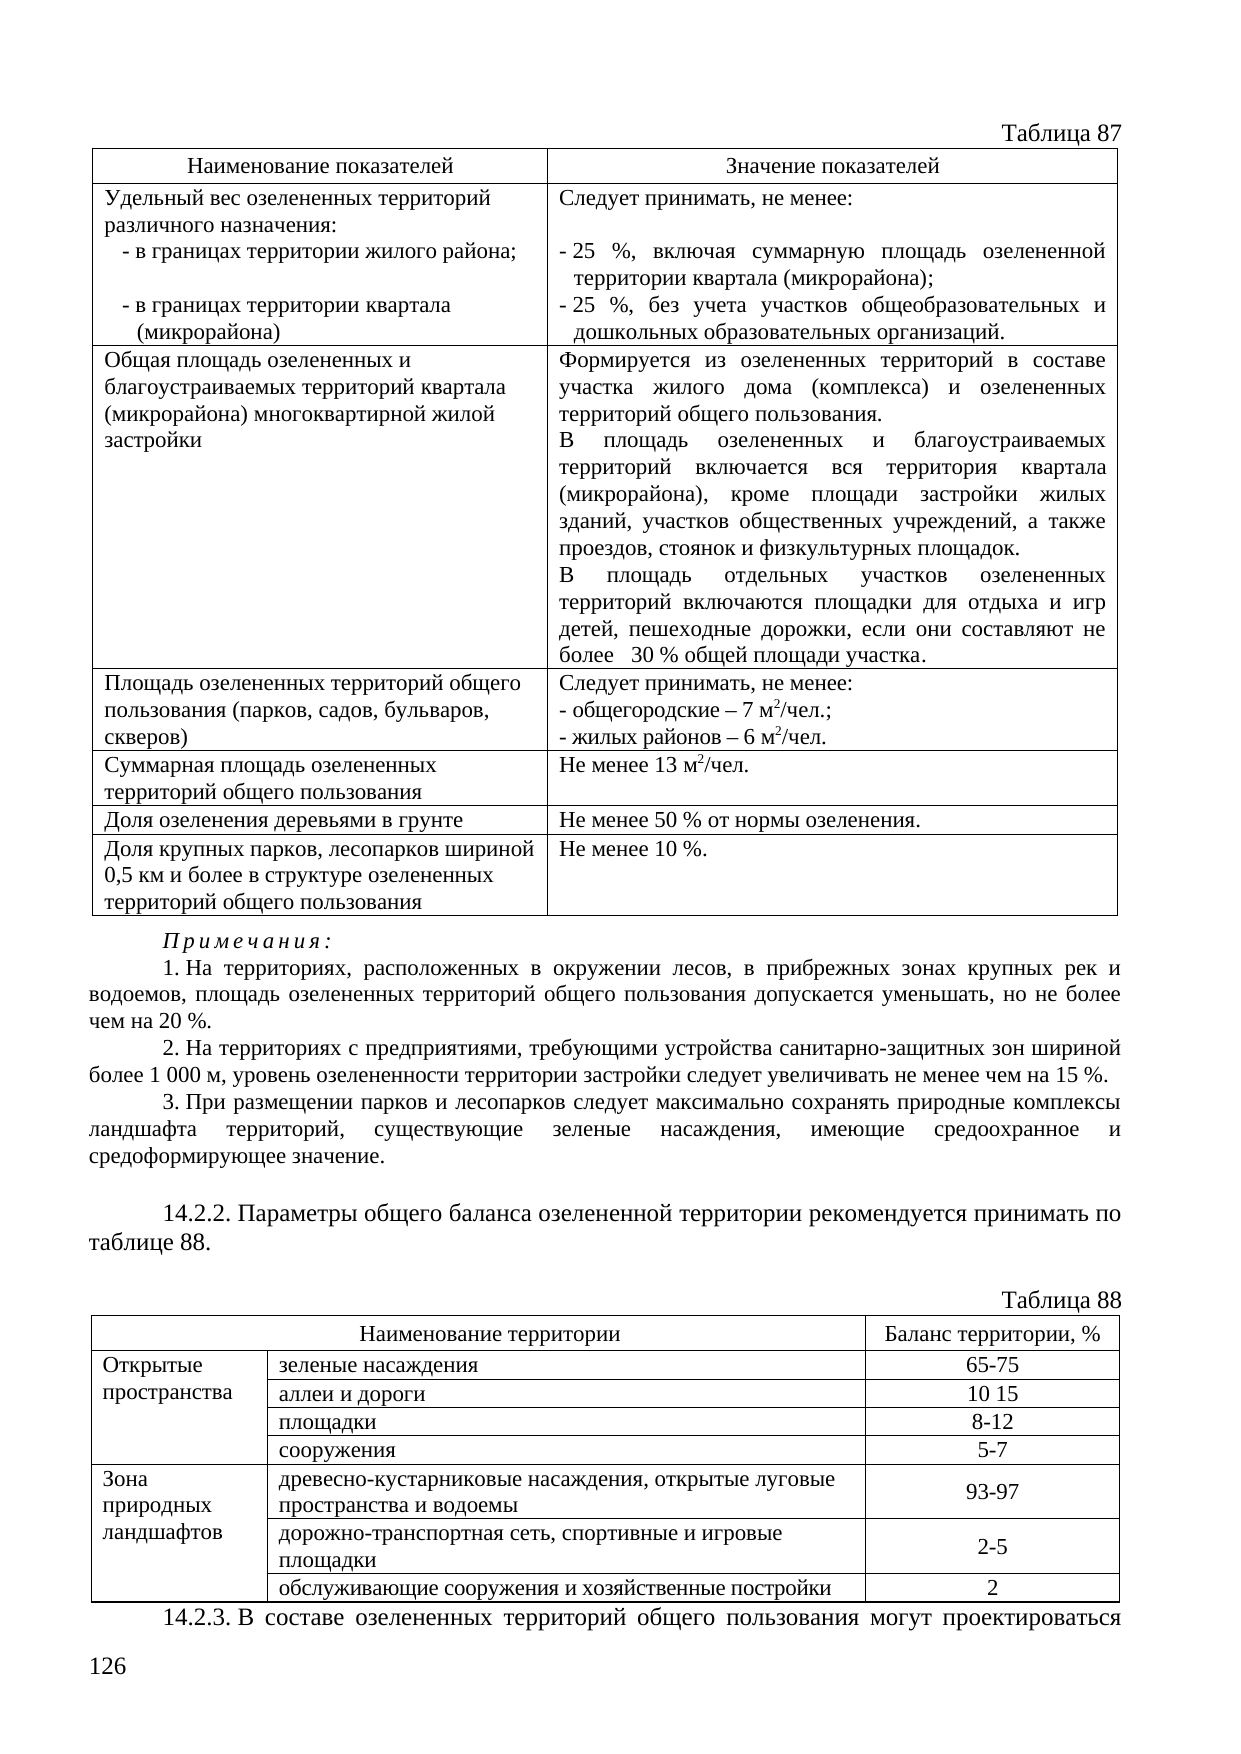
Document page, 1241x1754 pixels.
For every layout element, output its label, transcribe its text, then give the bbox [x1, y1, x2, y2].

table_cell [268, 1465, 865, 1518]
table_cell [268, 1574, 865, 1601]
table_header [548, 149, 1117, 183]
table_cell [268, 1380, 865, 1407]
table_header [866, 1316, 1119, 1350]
text 1. На территориях, расположенных в окружении лесов, в прибрежных зонах крупных рек и водоемов, площадь озелененных территорий общего пользования допускается уменьшать, но не более чем на 20 %. [89, 953, 1122, 1034]
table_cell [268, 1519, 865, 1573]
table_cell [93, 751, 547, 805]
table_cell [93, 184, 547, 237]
text Примечания: [89, 927, 1122, 953]
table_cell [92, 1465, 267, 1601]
text 3. При размещении парков и лесопарков следует максимально сохранять природные комплексы ландшафта территорий, существующие зеленые насаждения, имеющие средоохранное и средоформирующее значение. [89, 1088, 1122, 1168]
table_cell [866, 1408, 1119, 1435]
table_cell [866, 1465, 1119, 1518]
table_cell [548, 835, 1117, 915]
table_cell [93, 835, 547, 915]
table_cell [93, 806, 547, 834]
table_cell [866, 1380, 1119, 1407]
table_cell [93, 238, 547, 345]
text 14.2.3. В составе озелененных территорий общего пользования могут проектироваться парки, сады скверы, бульвары. [89, 1602, 1122, 1631]
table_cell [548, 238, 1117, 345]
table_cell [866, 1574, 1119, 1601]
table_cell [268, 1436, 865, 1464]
text 2. На территориях с предприятиями, требующими устройства санитарно-защитных зон шириной более , уровень озелененности территории застройки следует увеличивать не менее чем на 15 %. [89, 1034, 1122, 1087]
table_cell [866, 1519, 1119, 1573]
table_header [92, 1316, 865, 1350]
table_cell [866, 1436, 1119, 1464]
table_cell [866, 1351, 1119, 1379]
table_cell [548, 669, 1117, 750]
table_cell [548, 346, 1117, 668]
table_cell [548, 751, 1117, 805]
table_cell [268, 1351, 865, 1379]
text Таблица 88 [89, 1286, 1122, 1314]
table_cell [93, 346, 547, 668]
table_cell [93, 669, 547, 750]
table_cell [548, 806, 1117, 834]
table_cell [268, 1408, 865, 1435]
text 14.2.2. Параметры общего баланса озелененной территории рекомендуется принимать по таблице 88. [89, 1198, 1122, 1256]
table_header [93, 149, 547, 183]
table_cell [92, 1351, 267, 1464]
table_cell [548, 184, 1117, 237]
text Таблица 87 [89, 118, 1122, 147]
